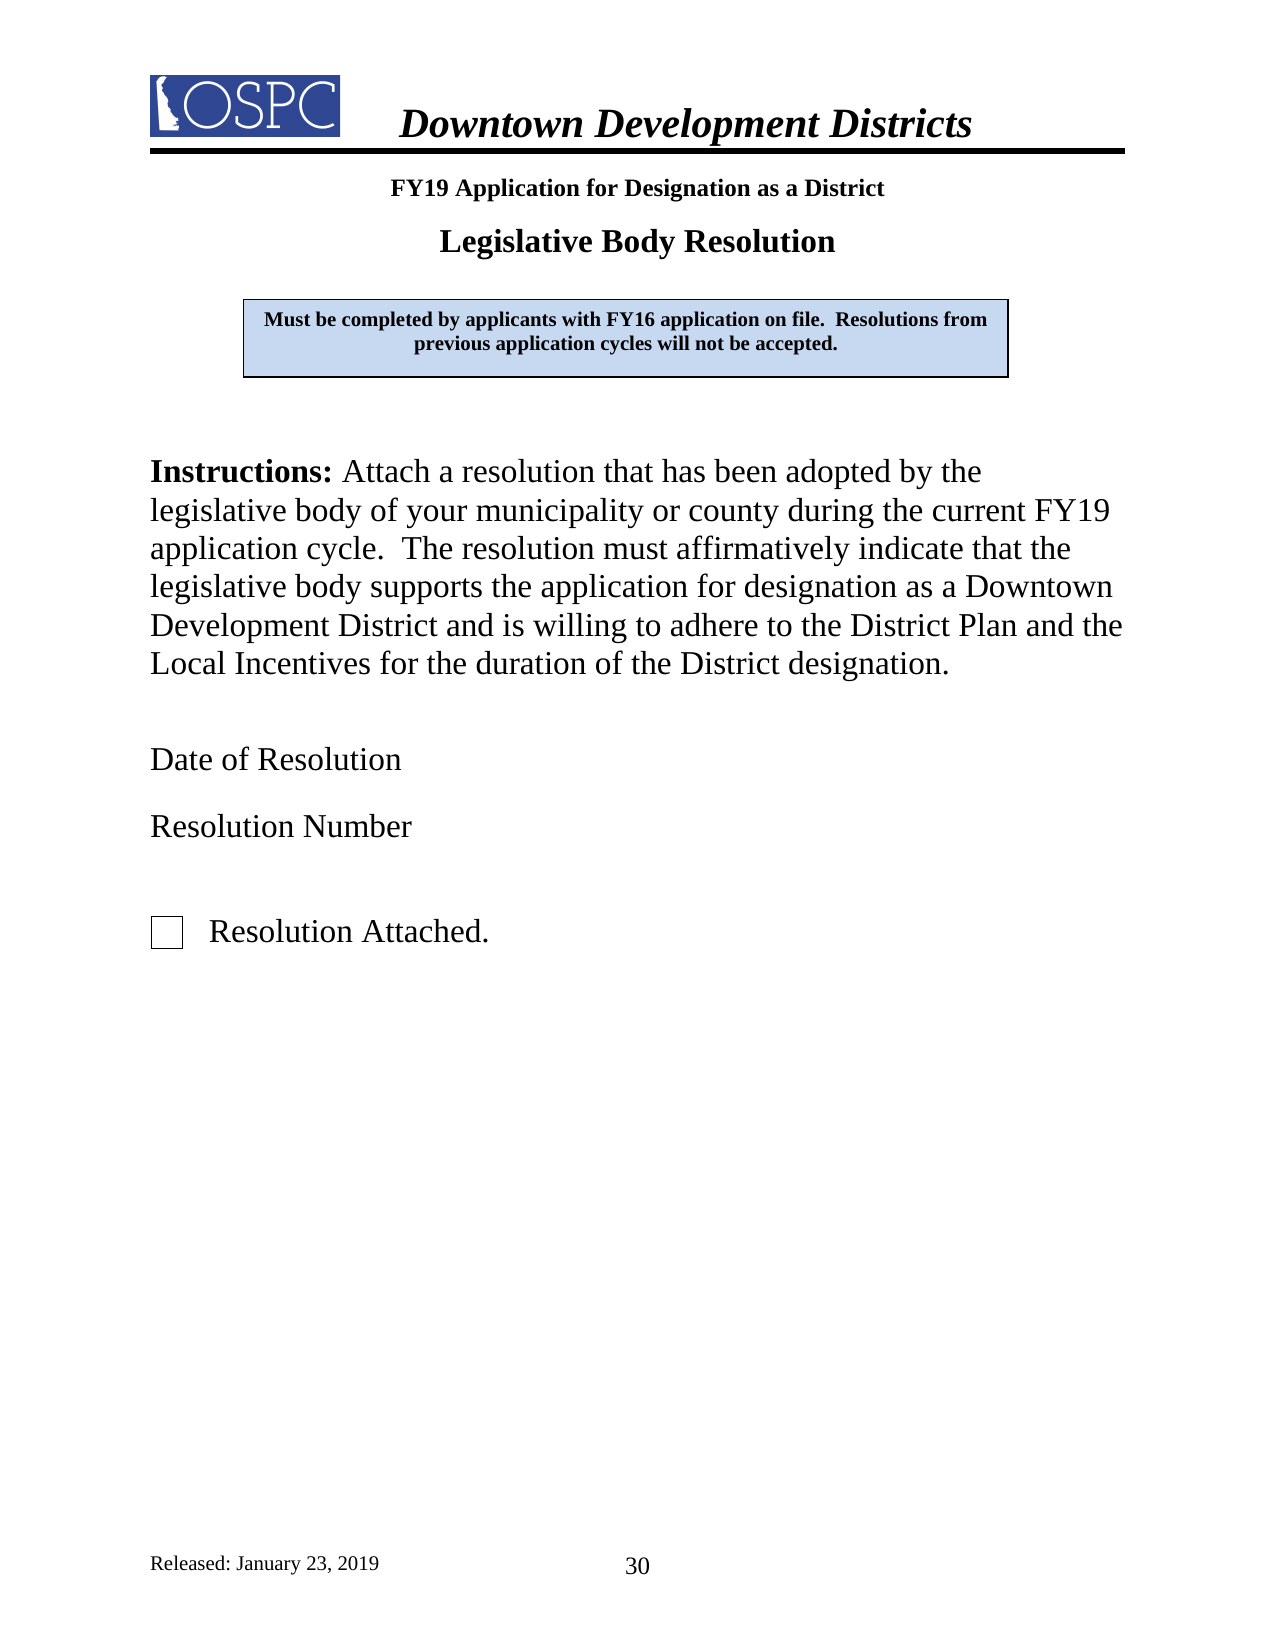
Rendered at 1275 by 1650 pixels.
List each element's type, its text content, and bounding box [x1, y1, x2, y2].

text Legislative Body Resolution [150, 221, 1125, 260]
picture [150, 75, 341, 137]
text Date of Resolution [150, 739, 1125, 777]
text Resolution Number [150, 806, 1125, 844]
text Resolution Attached. [150, 911, 1125, 950]
text Instructions: Attach a resolution that has been adopted by the legislative body of your municipality or county during the current FY19 application cycle. The resolution must affirmatively indicate that the legislative body supports the application for designation as a Downtown Development District and is willing to adhere to the District Plan and the Local Incentives for the duration of the District designation. [150, 451, 1125, 681]
